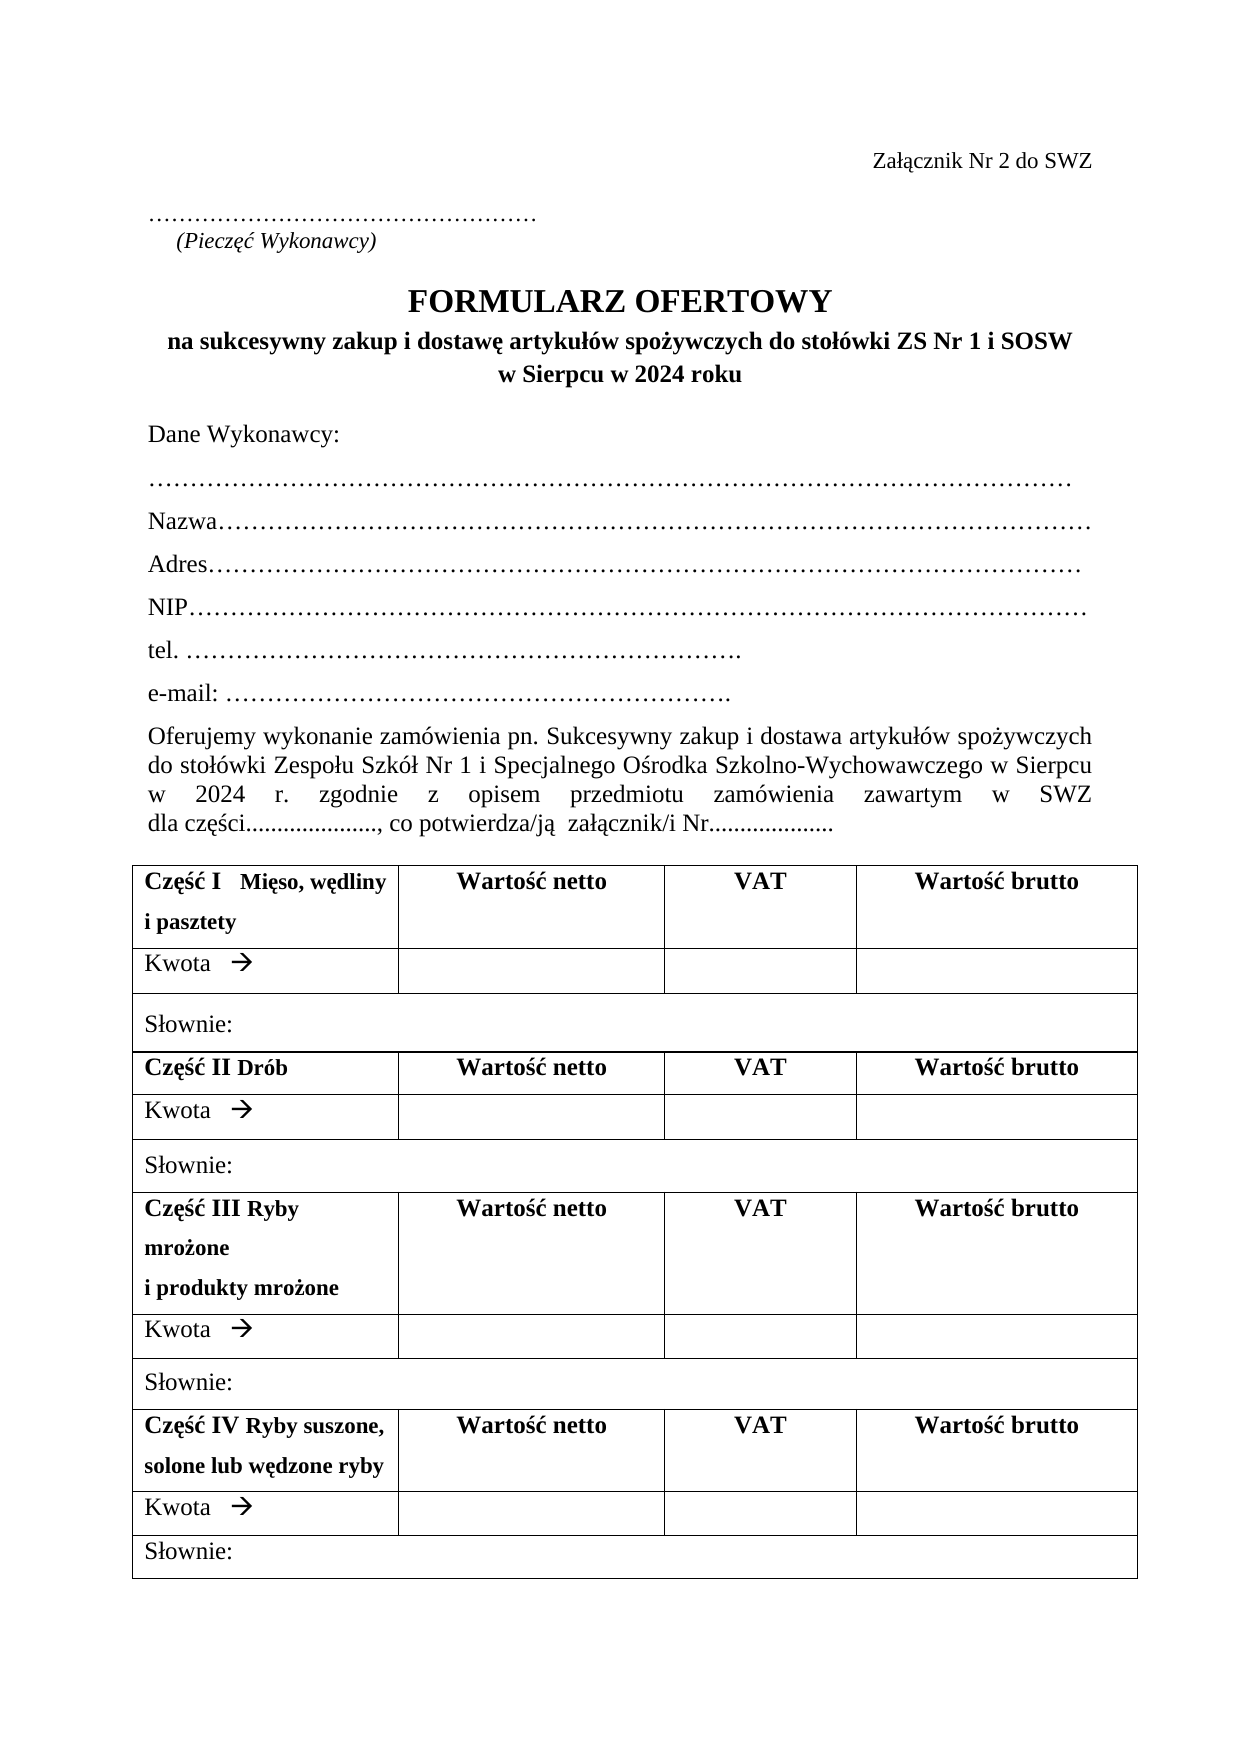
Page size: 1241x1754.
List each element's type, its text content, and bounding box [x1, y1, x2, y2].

table_cell Słownie: [133, 1536, 1137, 1578]
table_cell [665, 1095, 856, 1138]
table_cell Część III Ryby mrożone i produkty mrożone [133, 1193, 398, 1313]
table_cell Kwota [133, 1095, 398, 1138]
text Adres…………………………………………………………………………………………… [148, 549, 1093, 578]
text Załącznik Nr 2 do SWZ [148, 148, 1093, 174]
table_cell VAT [665, 1053, 856, 1094]
table_cell [857, 949, 1137, 993]
text e-mail: ……………………………………………………. [148, 678, 1093, 707]
text tel. …………………………………………………………. [148, 635, 1093, 664]
table_cell VAT [665, 1410, 856, 1491]
table_cell [857, 1095, 1137, 1138]
table_cell Słownie: [133, 1359, 1137, 1409]
table_header Wartość brutto [857, 866, 1137, 947]
table_cell Wartość netto [399, 1053, 664, 1094]
table_cell Słownie: [133, 1140, 1137, 1192]
table_cell [857, 1492, 1137, 1535]
text Oferujemy wykonanie zamówienia pn. Sukcesywny zakup i dostawa artykułów spożywczych do stołówki Zespołu Szkół Nr 1 i Specjalnego Ośrodka Szkolno-Wychowawczego w Sierpcu w 2024 r. zgodnie z opisem przedmiotu zamówienia zawartym w SWZ dla części....................., co potwierdza/ją załącznik/i Nr.................... [148, 721, 1093, 836]
table_cell [399, 1492, 664, 1535]
table_cell Słownie: [133, 994, 1137, 1051]
table_cell [665, 949, 856, 993]
text Dane Wykonawcy: ………………………………………………………………………………………………… [148, 419, 1093, 491]
table_cell [857, 1315, 1137, 1357]
text FORMULARZ OFERTOWY [148, 282, 1093, 320]
text Nazwa…………………………………………………………………………………………… [148, 506, 1093, 534]
table_cell [399, 1095, 664, 1138]
table_cell Część IV Ryby suszone, solone lub wędzone ryby [133, 1410, 398, 1491]
table_header Część I Mięso, wędliny i pasztety [133, 866, 398, 947]
text NIP……………………………………………………………………………………………… [148, 592, 1093, 621]
table_cell Wartość brutto [857, 1193, 1137, 1313]
table_cell Część II Drób [133, 1053, 398, 1094]
table_cell VAT [665, 1193, 856, 1313]
table_cell Kwota [133, 1315, 398, 1357]
table_cell Kwota [133, 1492, 398, 1535]
text na sukcesywny zakup i dostawę artykułów spożywczych do stołówki ZS Nr 1 i SOSW w Sierpcu w 2024 roku [148, 326, 1093, 388]
table_cell Wartość brutto [857, 1410, 1137, 1491]
table_header VAT [665, 866, 856, 947]
table_cell [665, 1315, 856, 1357]
table_cell Wartość brutto [857, 1053, 1137, 1094]
table_cell Wartość netto [399, 1193, 664, 1313]
text …………………………………………… [148, 200, 1093, 227]
text (Pieczęć Wykonawcy) [148, 227, 1093, 253]
table_cell [399, 1315, 664, 1357]
table_cell Wartość netto [399, 1410, 664, 1491]
table_cell [399, 949, 664, 993]
table_header Wartość netto [399, 866, 664, 947]
table_cell [665, 1492, 856, 1535]
table_cell Kwota [133, 949, 398, 993]
